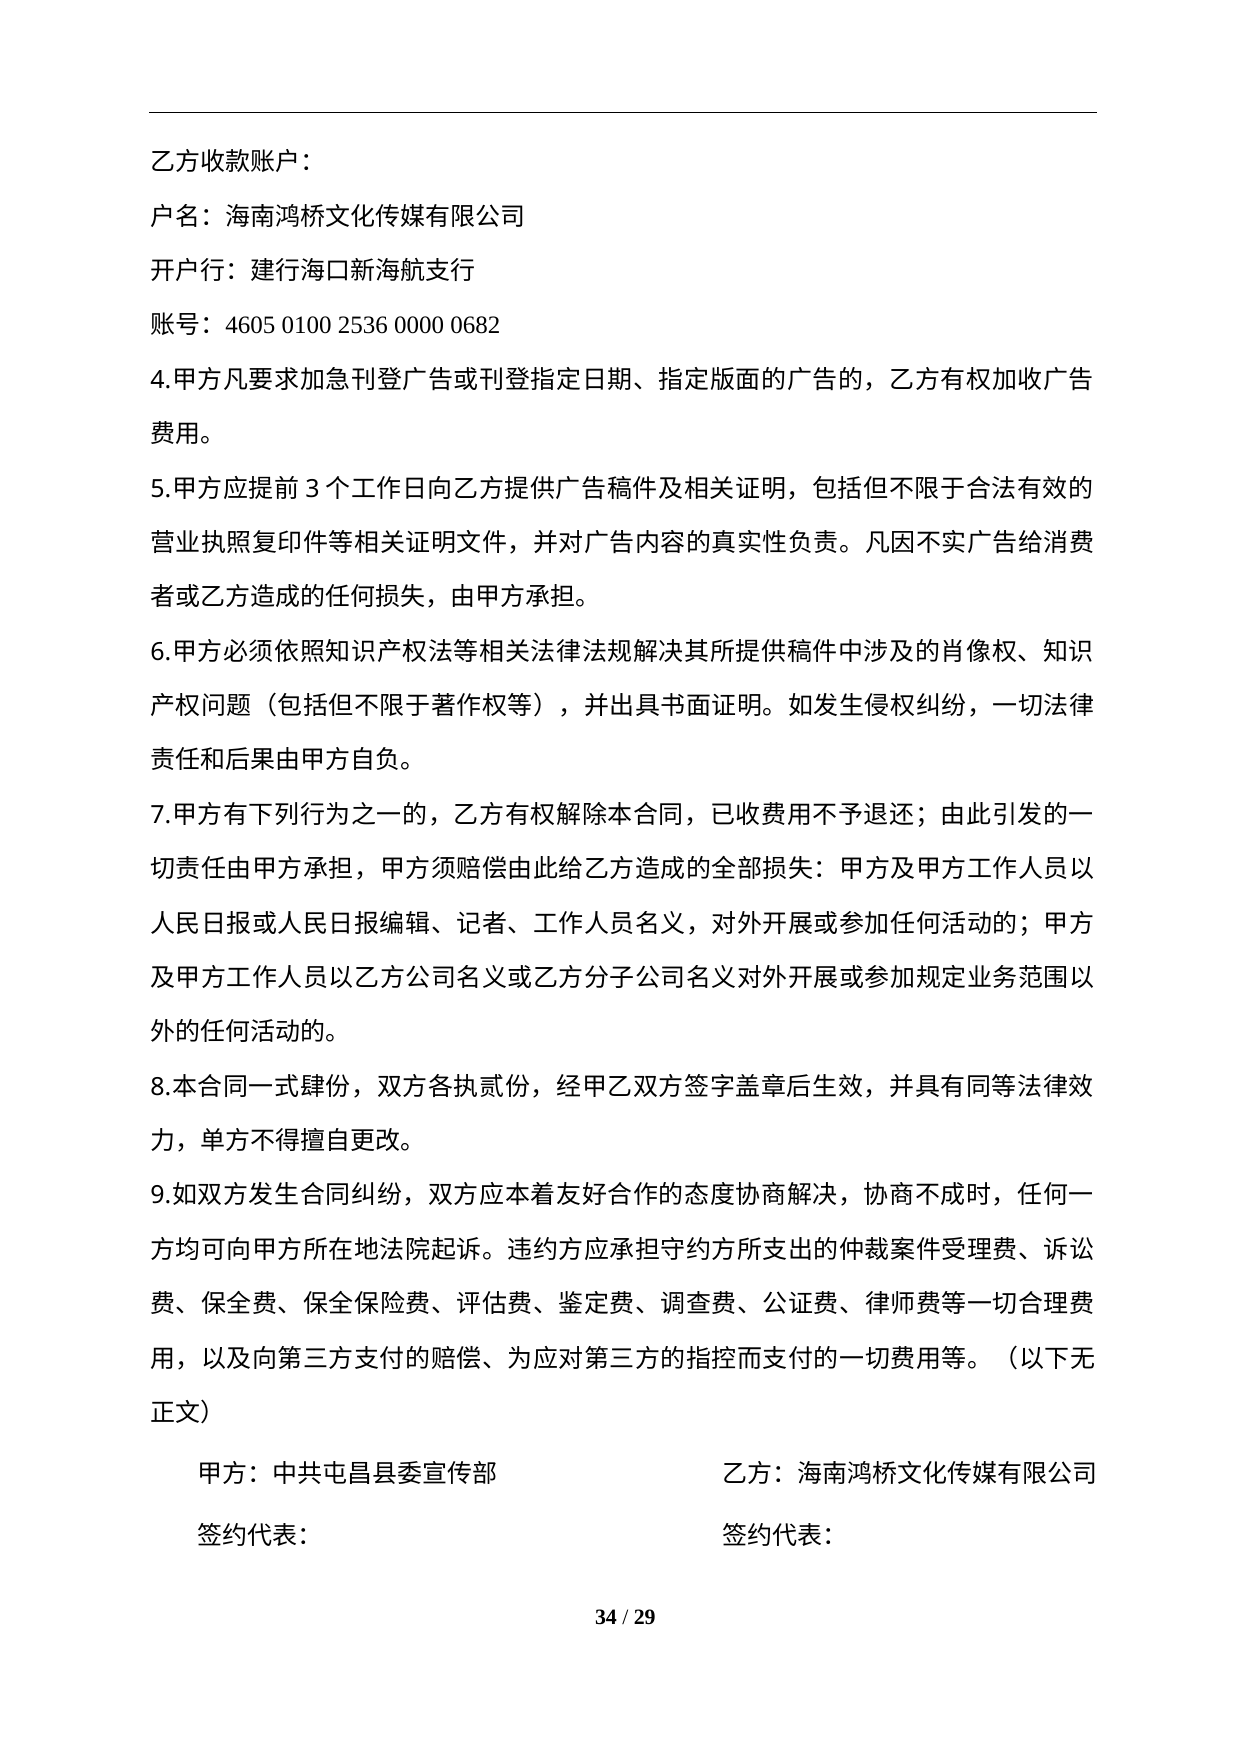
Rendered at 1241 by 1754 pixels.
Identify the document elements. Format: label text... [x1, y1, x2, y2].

text 乙方收款账户： [150, 142, 1095, 178]
text 4.甲方凡要求加急刊登广告或刊登指定日期、指定版面的广告的，乙方有权加收广告费用。 [150, 359, 1095, 450]
text 8.本合同一式肆份，双方各执贰份，经甲乙双方签字盖章后生效，并具有同等法律效力，单方不得擅自更改。 [150, 1066, 1095, 1157]
table_header 甲方：中共屯昌县委宣传部 [139, 1447, 664, 1509]
text 7.甲方有下列行为之一的，乙方有权解除本合同，已收费用不予退还；由此引发的一切责任由甲方承担，甲方须赔偿由此给乙方造成的全部损失：甲方及甲方工作人员以人民日报或人民日报编辑、记者、工作人员名义，对外开展或参加任何活动的；甲方及甲方工作人员以乙方公司名义或乙方分子公司名义对外开展或参加规定业务范围以外的任何活动的。 [150, 794, 1095, 1048]
table_cell 签约代表： [139, 1509, 664, 1571]
table_cell 签约代表： [664, 1509, 1189, 1571]
table_header 乙方：海南鸿桥文化传媒有限公司 [664, 1447, 1189, 1509]
text 9.如双方发生合同纠纷，双方应本着友好合作的态度协商解决，协商不成时，任何一方均可向甲方所在地法院起诉。违约方应承担守约方所支出的仲裁案件受理费、诉讼费、保全费、保全保险费、评估费、鉴定费、调查费、公证费、律师费等一切合理费用，以及向第三方支付的赔偿、为应对第三方的指控而支付的一切费用等。（以下无正文） [150, 1175, 1095, 1429]
text 6.甲方必须依照知识产权法等相关法律法规解决其所提供稿件中涉及的肖像权、知识产权问题（包括但不限于著作权等），并出具书面证明。如发生侵权纠纷，一切法律责任和后果由甲方自负。 [150, 631, 1095, 776]
text 5.甲方应提前3个工作日向乙方提供广告稿件及相关证明，包括但不限于合法有效的营业执照复印件等相关证明文件，并对广告内容的真实性负责。凡因不实广告给消费者或乙方造成的任何损失，由甲方承担。 [150, 468, 1095, 613]
text 账号：4605 0100 2536 0000 0682 [150, 305, 1095, 341]
text 户名：海南鸿桥文化传媒有限公司 [150, 196, 1095, 232]
text 开户行：建行海口新海航支行 [150, 251, 1095, 287]
